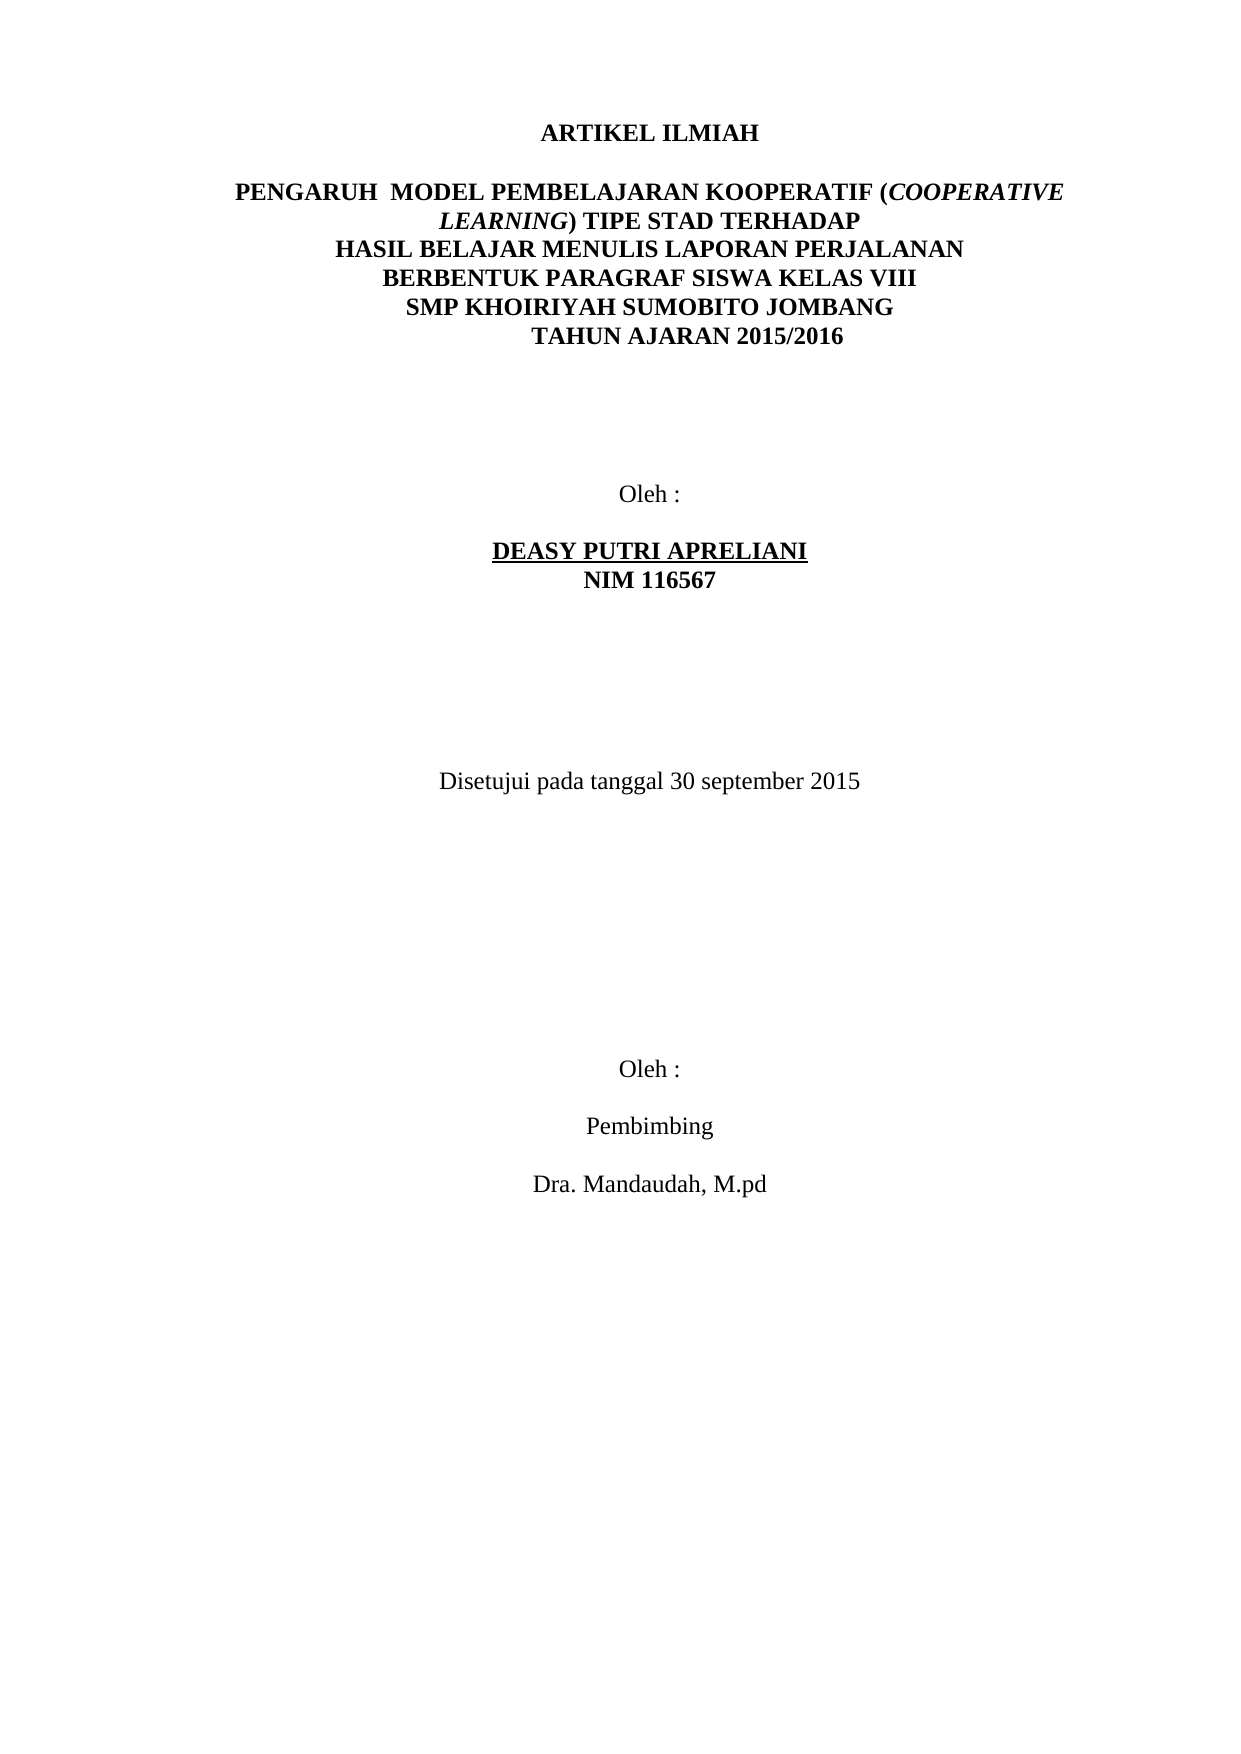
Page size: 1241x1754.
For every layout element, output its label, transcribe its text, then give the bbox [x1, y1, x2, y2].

text Disetujui pada tanggal 30 september 2015 [177, 766, 1122, 795]
text BERBENTUK PARAGRAF SISWA KELAS VIII [177, 263, 1122, 292]
text Dra. Mandaudah, M.pd [177, 1169, 1122, 1198]
text PENGARUH MODEL PEMBELAJARAN KOOPERATIF (COOPERATIVE LEARNING) TIPE STAD TERHADAP [177, 177, 1122, 234]
text NIM 116567 [177, 565, 1122, 594]
text ARTIKEL ILMIAH [177, 118, 1122, 147]
text TAHUN AJARAN 2015/2016 [177, 321, 1122, 349]
text Pembimbing [177, 1111, 1122, 1140]
text HASIL BELAJAR MENULIS LAPORAN PERJALANAN [177, 234, 1122, 263]
text Oleh : [177, 479, 1122, 508]
text DEASY PUTRI APRELIANI [177, 536, 1122, 565]
text Oleh : [177, 1054, 1122, 1083]
text SMP KHOIRIYAH SUMOBITO JOMBANG [177, 292, 1122, 321]
